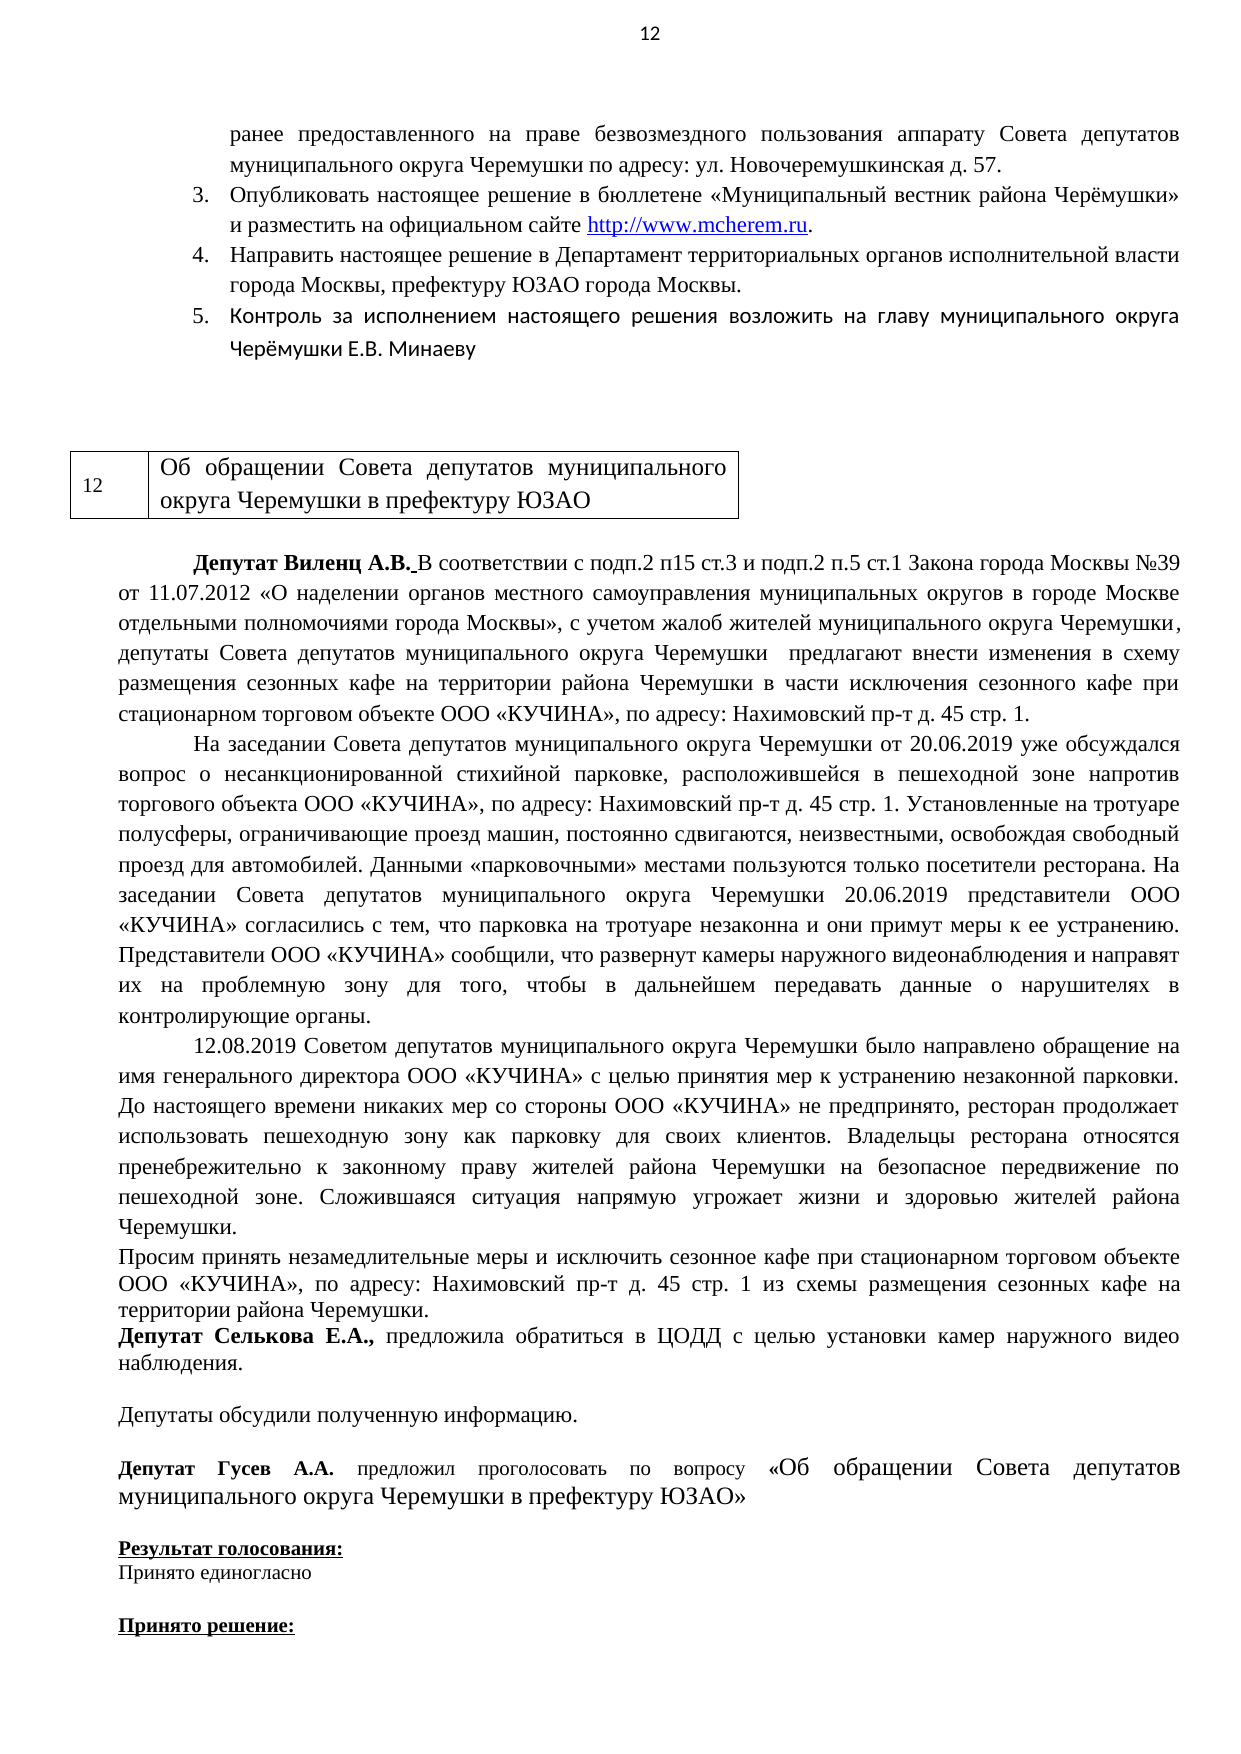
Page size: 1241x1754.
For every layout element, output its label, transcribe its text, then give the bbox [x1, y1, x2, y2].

text Депутаты обсудили полученную информацию. [118, 1402, 1181, 1428]
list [192, 120, 1181, 177]
list Опубликовать настоящее решение в бюллетене «Муниципальный вестник района Черёмушки» и разместить на официальном сайте http://www.mcherem.ru. [192, 181, 1181, 237]
text Депутат Селькова Е.А., предложила обратиться в ЦОДД с целью установки камер наружного видео наблюдения. [118, 1322, 1181, 1375]
table_header Об обращении Совета депутатов муниципального округа Черемушки в префектуру ЮЗАО [149, 452, 738, 517]
text Принято единогласно [118, 1560, 1181, 1584]
list Контроль за исполнением настоящего решения возложить на главу муниципального округа Черёмушки Е.В. Минаеву [192, 302, 1181, 362]
table_header 12 [71, 452, 148, 517]
text Просим принять незамедлительные меры и исключить сезонное кафе при стационарном торговом объекте ООО «КУЧИНА», по адресу: Нахимовский пр-т д. 45 стр. 1 из схемы размещения сезонных кафе на территории района Черемушки. [118, 1243, 1181, 1322]
text 12.08.2019 Советом депутатов муниципального округа Черемушки было направлено обращение на имя генерального директора ООО «КУЧИНА» с целью принятия мер к устранению незаконной парковки. До настоящего времени никаких мер со стороны ООО «КУЧИНА» не предпринято, ресторан продолжает использовать пешеходную зону как парковку для своих клиентов. Владельцы ресторана относятся пренебрежительно к законному праву жителей района Черемушки на безопасное передвижение по пешеходной зоне. Сложившаяся ситуация напрямую угрожает жизни и здоровью жителей района Черемушки. [118, 1032, 1181, 1239]
text Депутат Виленц А.В. В соответствии с подп.2 п15 ст.3 и подп.2 п.5 ст.1 Закона города Москвы №39 от 11.07.2012 «О наделении органов местного самоуправления муниципальных округов в городе Москве отдельными полномочиями города Москвы», с учетом жалоб жителей муниципального округа Черемушки, депутаты Совета депутатов муниципального округа Черемушки предлагают внести изменения в схему размещения сезонных кафе на территории района Черемушки в части исключения сезонного кафе при стационарном торговом объекте ООО «КУЧИНА», по адресу: Нахимовский пр-т д. 45 стр. 1. [118, 549, 1181, 726]
text Принято решение: [118, 1613, 1181, 1637]
text Депутат Гусев А.А. предложил проголосовать по вопросу «Об обращении Совета депутатов муниципального округа Черемушки в префектуру ЮЗАО» [118, 1452, 1181, 1509]
list Направить настоящее решение в Департамент территориальных органов исполнительной власти города Москвы, префектуру ЮЗАО города Москвы. [192, 241, 1181, 298]
text Результат голосования: [118, 1536, 1181, 1560]
text На заседании Совета депутатов муниципального округа Черемушки от 20.06.2019 уже обсуждался вопрос о несанкционированной стихийной парковке, расположившейся в пешеходной зоне напротив торгового объекта ООО «КУЧИНА», по адресу: Нахимовский пр-т д. 45 стр. 1. Установленные на тротуаре полусферы, ограничивающие проезд машин, постоянно сдвигаются, неизвестными, освобождая свободный проезд для автомобилей. Данными «парковочными» местами пользуются только посетители ресторана. На заседании Совета депутатов муниципального округа Черемушки 20.06.2019 представители ООО «КУЧИНА» согласились с тем, что парковка на тротуаре незаконна и они примут меры к ее устранению. Представители ООО «КУЧИНА» сообщили, что развернут камеры наружного видеонаблюдения и направят их на проблемную зону для того, чтобы в дальнейшем передавать данные о нарушителях в контролирующие органы. [118, 730, 1181, 1028]
